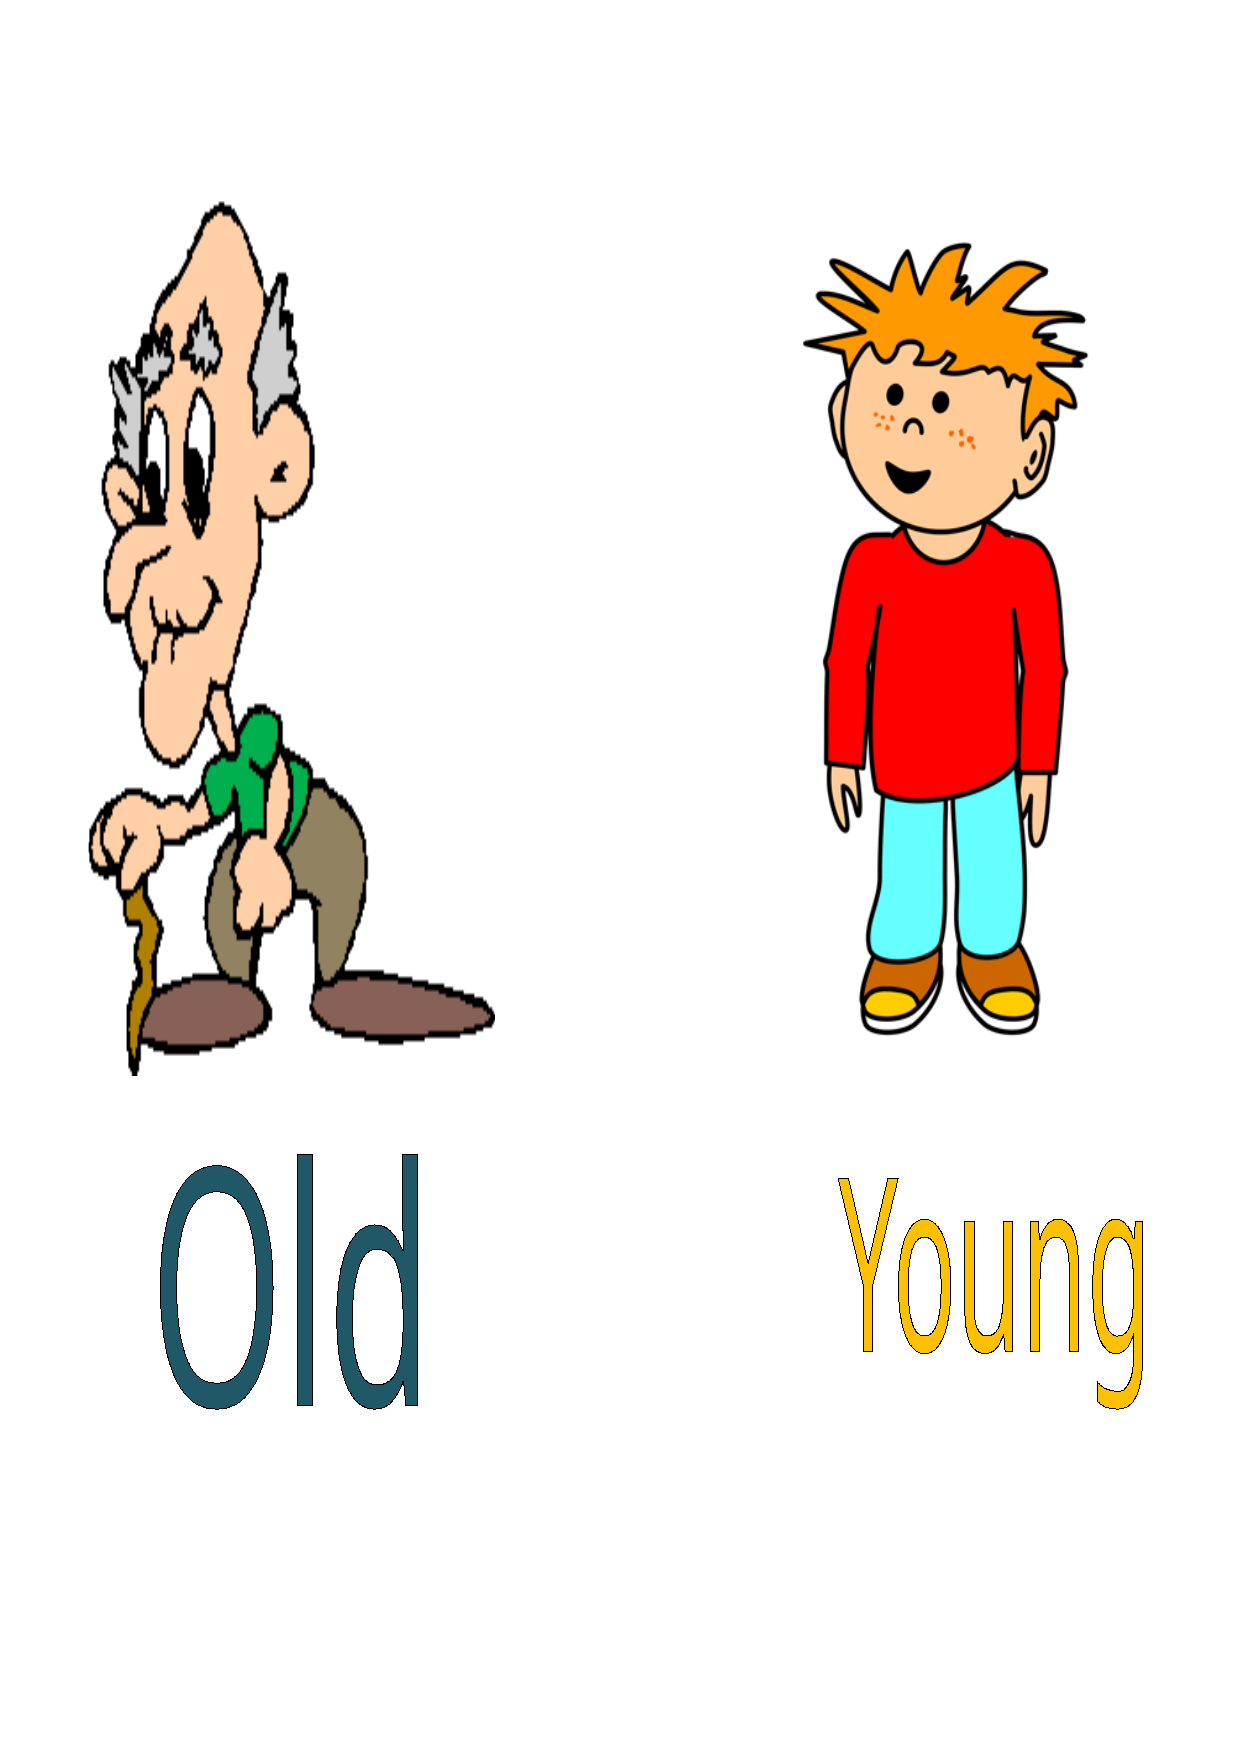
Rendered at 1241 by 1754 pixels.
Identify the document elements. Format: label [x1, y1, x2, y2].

picture [733, 200, 1169, 1076]
picture [88, 200, 495, 1076]
